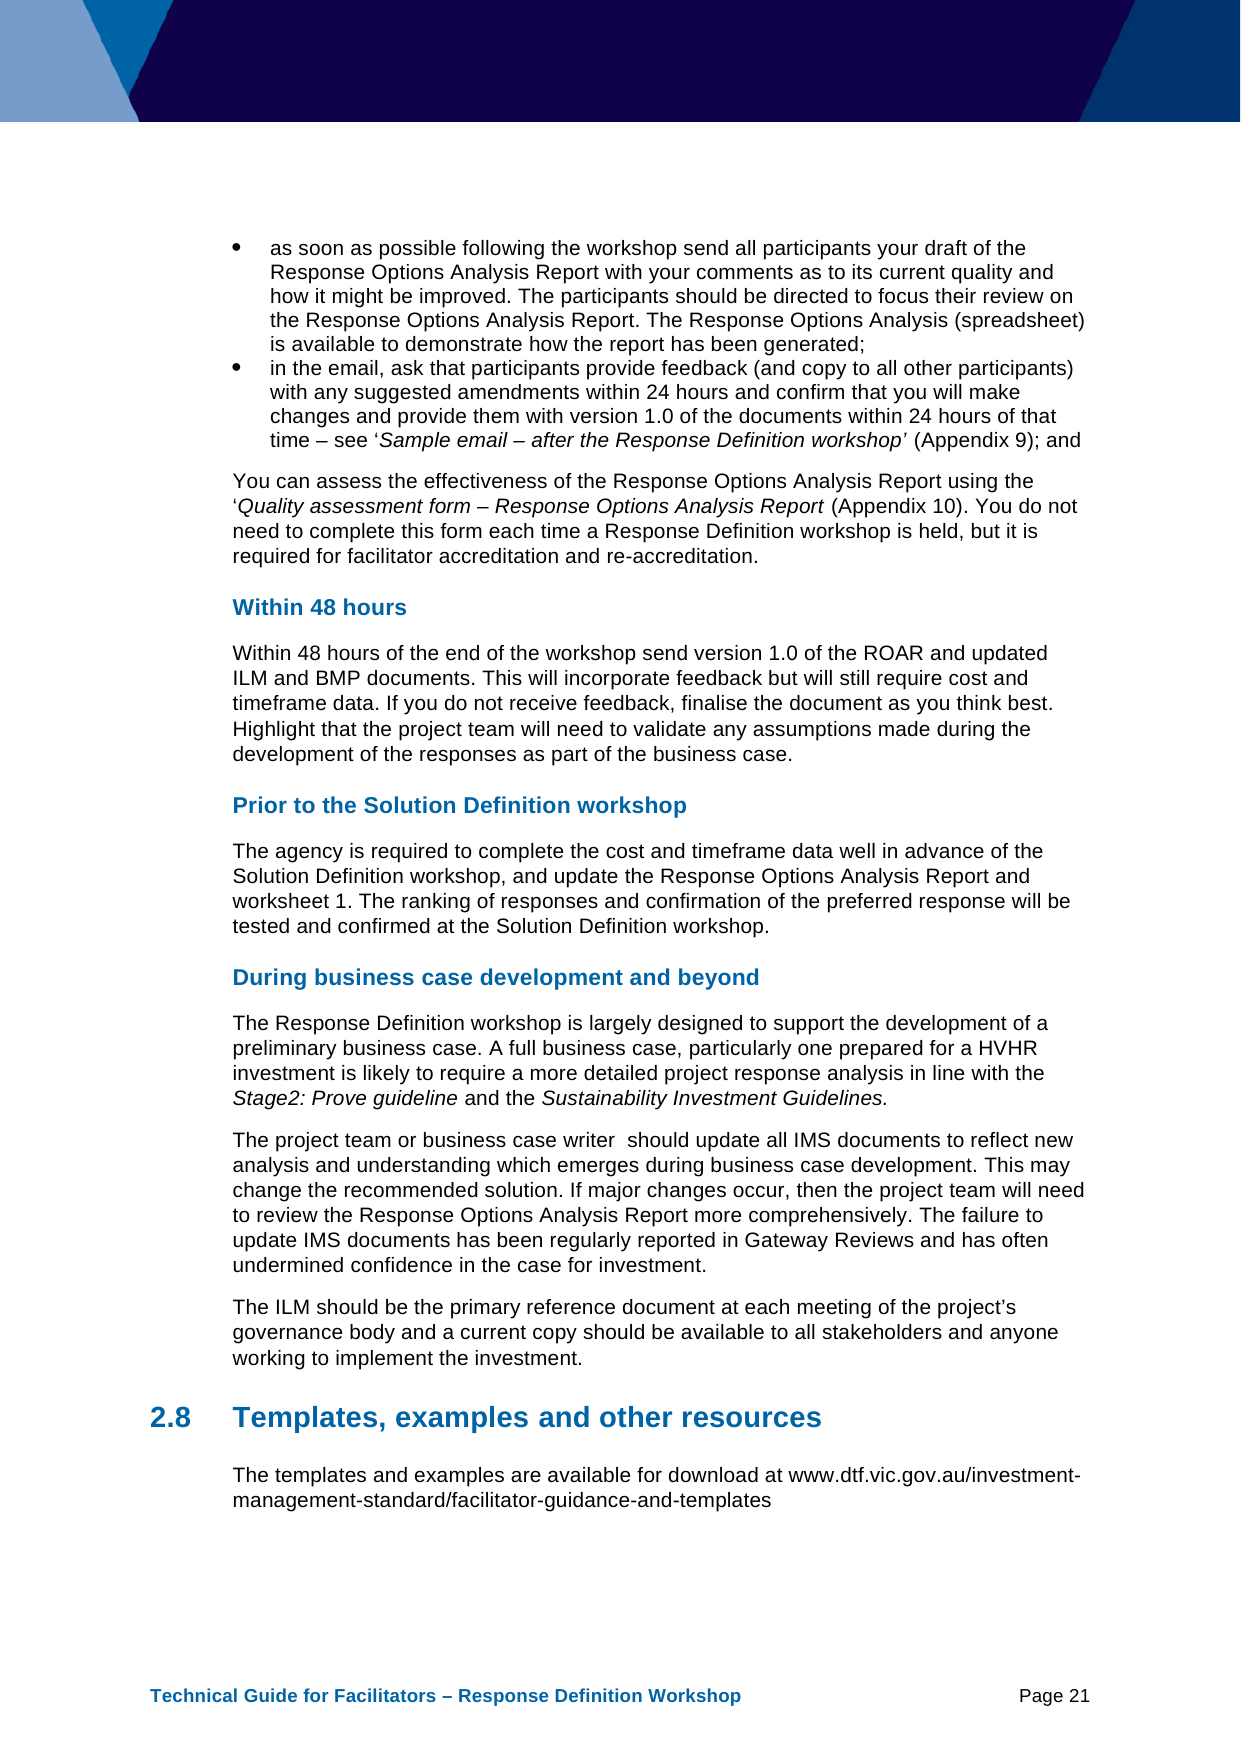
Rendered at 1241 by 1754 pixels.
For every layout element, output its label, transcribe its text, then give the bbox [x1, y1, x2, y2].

text The agency is required to complete the cost and timeframe data well in advance of the Solution Definition workshop, and update the Response Options Analysis Report and worksheet 1. The ranking of responses and confirmation of the preferred response will be tested and confirmed at the Solution Definition workshop. [232, 838, 1090, 938]
subtitle Within 48 hours [232, 594, 1090, 621]
text Within 48 hours of the end of the workshop send version 1.0 of the ROAR and updated ILM and BMP documents. This will incorporate feedback but will still require cost and timeframe data. If you do not receive feedback, finalise the document as you think best. Highlight that the project team will need to validate any assumptions made during the development of the responses as part of the business case. [232, 641, 1090, 765]
text The project team or business case writer should update all IMS documents to reflect new analysis and understanding which emerges during business case development. This may change the recommended solution. If major changes occur, then the project team will need to review the Response Options Analysis Report more comprehensively. The failure to update IMS documents has been regularly reported in Gateway Reviews and has often undermined confidence in the case for investment. [232, 1128, 1090, 1277]
subtitle During business case development and beyond [232, 964, 1090, 990]
text The Response Definition workshop is largely designed to support the development of a preliminary business case. A full business case, particularly one prepared for a HVHR investment is likely to require a more detailed project response analysis in line with the Stage2: Prove guideline and the Sustainability Investment Guidelines. [232, 1011, 1090, 1110]
text The ILM should be the primary reference document at each meeting of the project’s governance body and a current copy should be available to all stakeholders and anyone working to implement the investment. [232, 1295, 1090, 1369]
subtitle Templates, examples and other resources [150, 1399, 1090, 1433]
picture [0, 0, 1241, 122]
text You can assess the effectiveness of the Response Options Analysis Report using the ‘Quality assessment form – Response Options Analysis Report (Appendix 10). You do not need to complete this form each time a Response Definition workshop is held, but it is required for facilitator accreditation and re-accreditation. [232, 469, 1090, 568]
text The templates and examples are available for download at www.dtf.vic.gov.au/investment-management-standard/facilitator-guidance-and-templates [232, 1463, 1090, 1512]
subtitle Prior to the Solution Definition workshop [232, 792, 1090, 818]
text in the email, ask that participants provide feedback (and copy to all other participants) with any suggested amendments within 24 hours and confirm that you will make changes and provide them with version 1.0 of the documents within 24 hours of that time – see ‘Sample email – after the Response Definition workshop’ (Appendix 9); and [232, 356, 1090, 452]
text as soon as possible following the workshop send all participants your draft of the Response Options Analysis Report with your comments as to its current quality and how it might be improved. The participants should be directed to focus their review on the Response Options Analysis Report. The Response Options Analysis (spreadsheet) is available to demonstrate how the report has been generated; [232, 235, 1090, 356]
